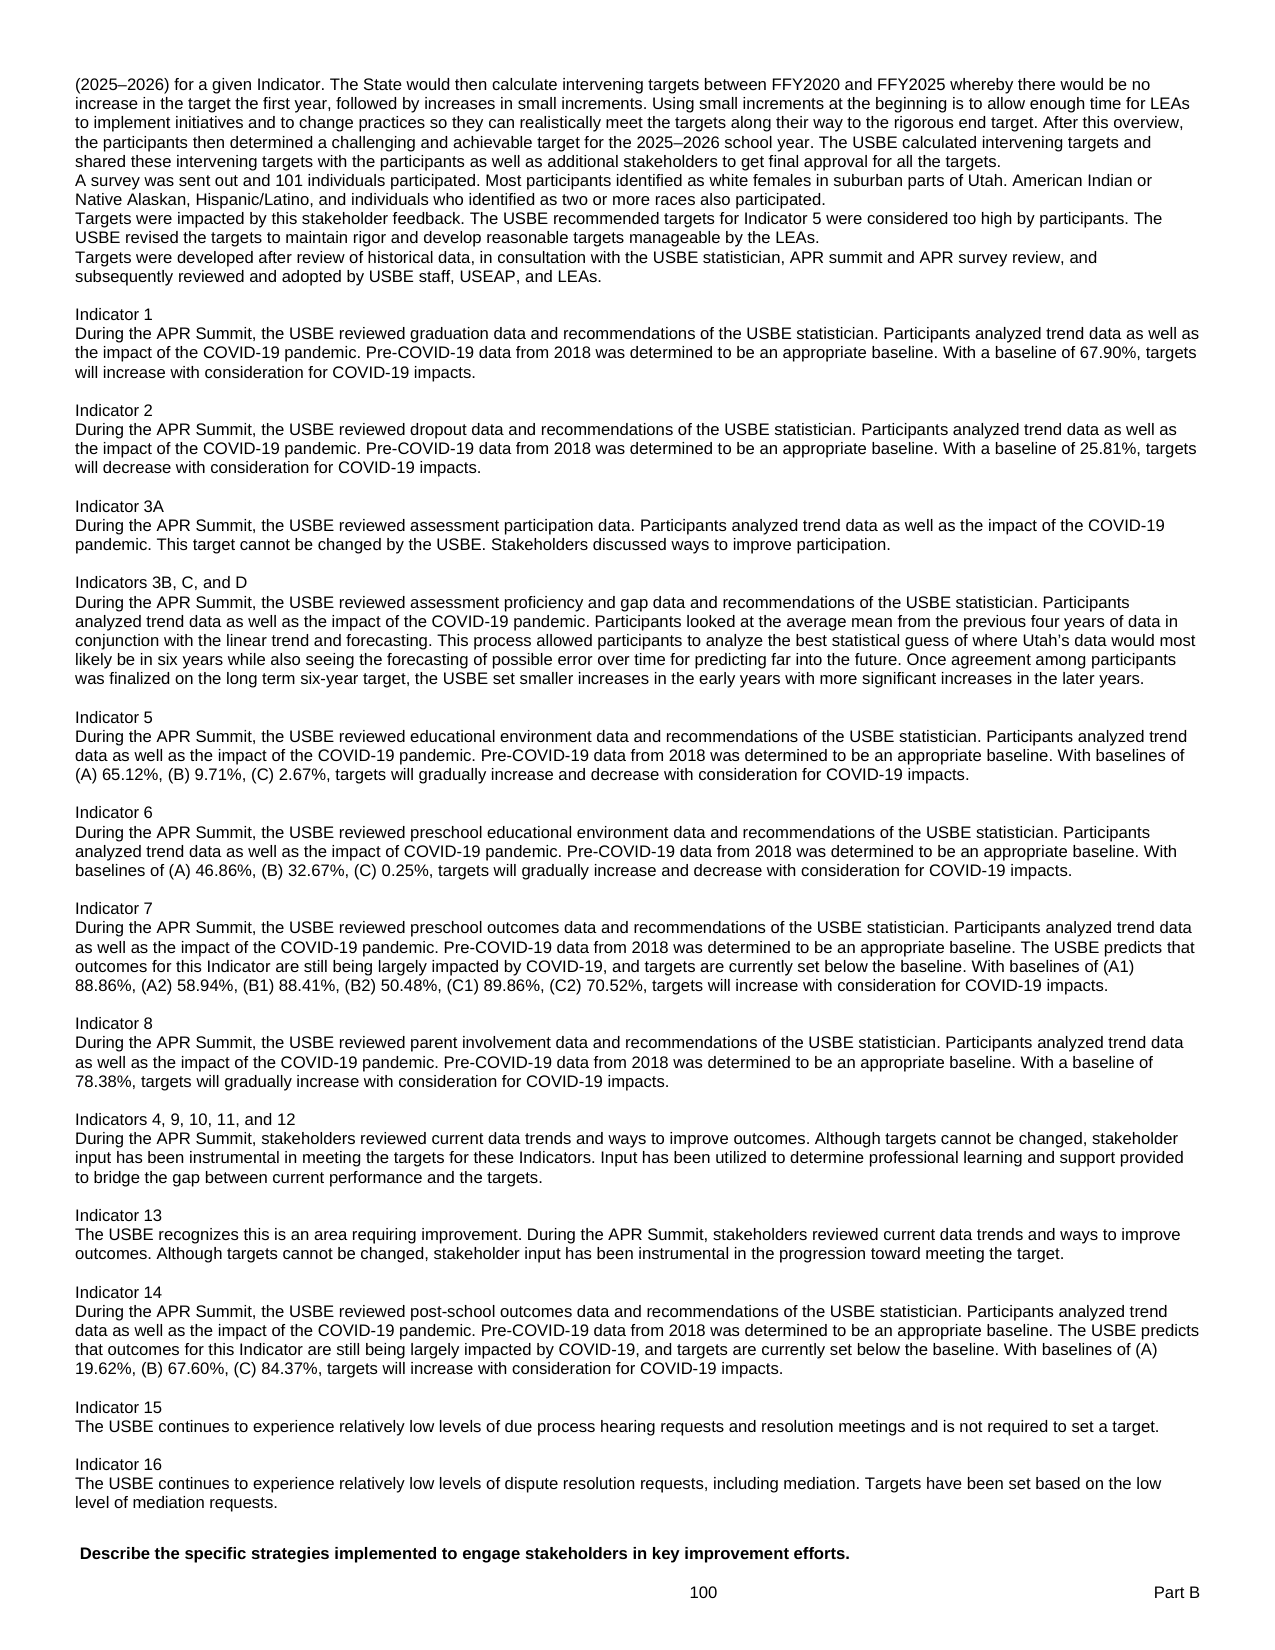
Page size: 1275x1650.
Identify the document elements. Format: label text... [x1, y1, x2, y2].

text Describe the specific strategies implemented to engage stakeholders in key improvement efforts. [75, 1544, 1200, 1563]
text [75, 75, 1200, 1512]
